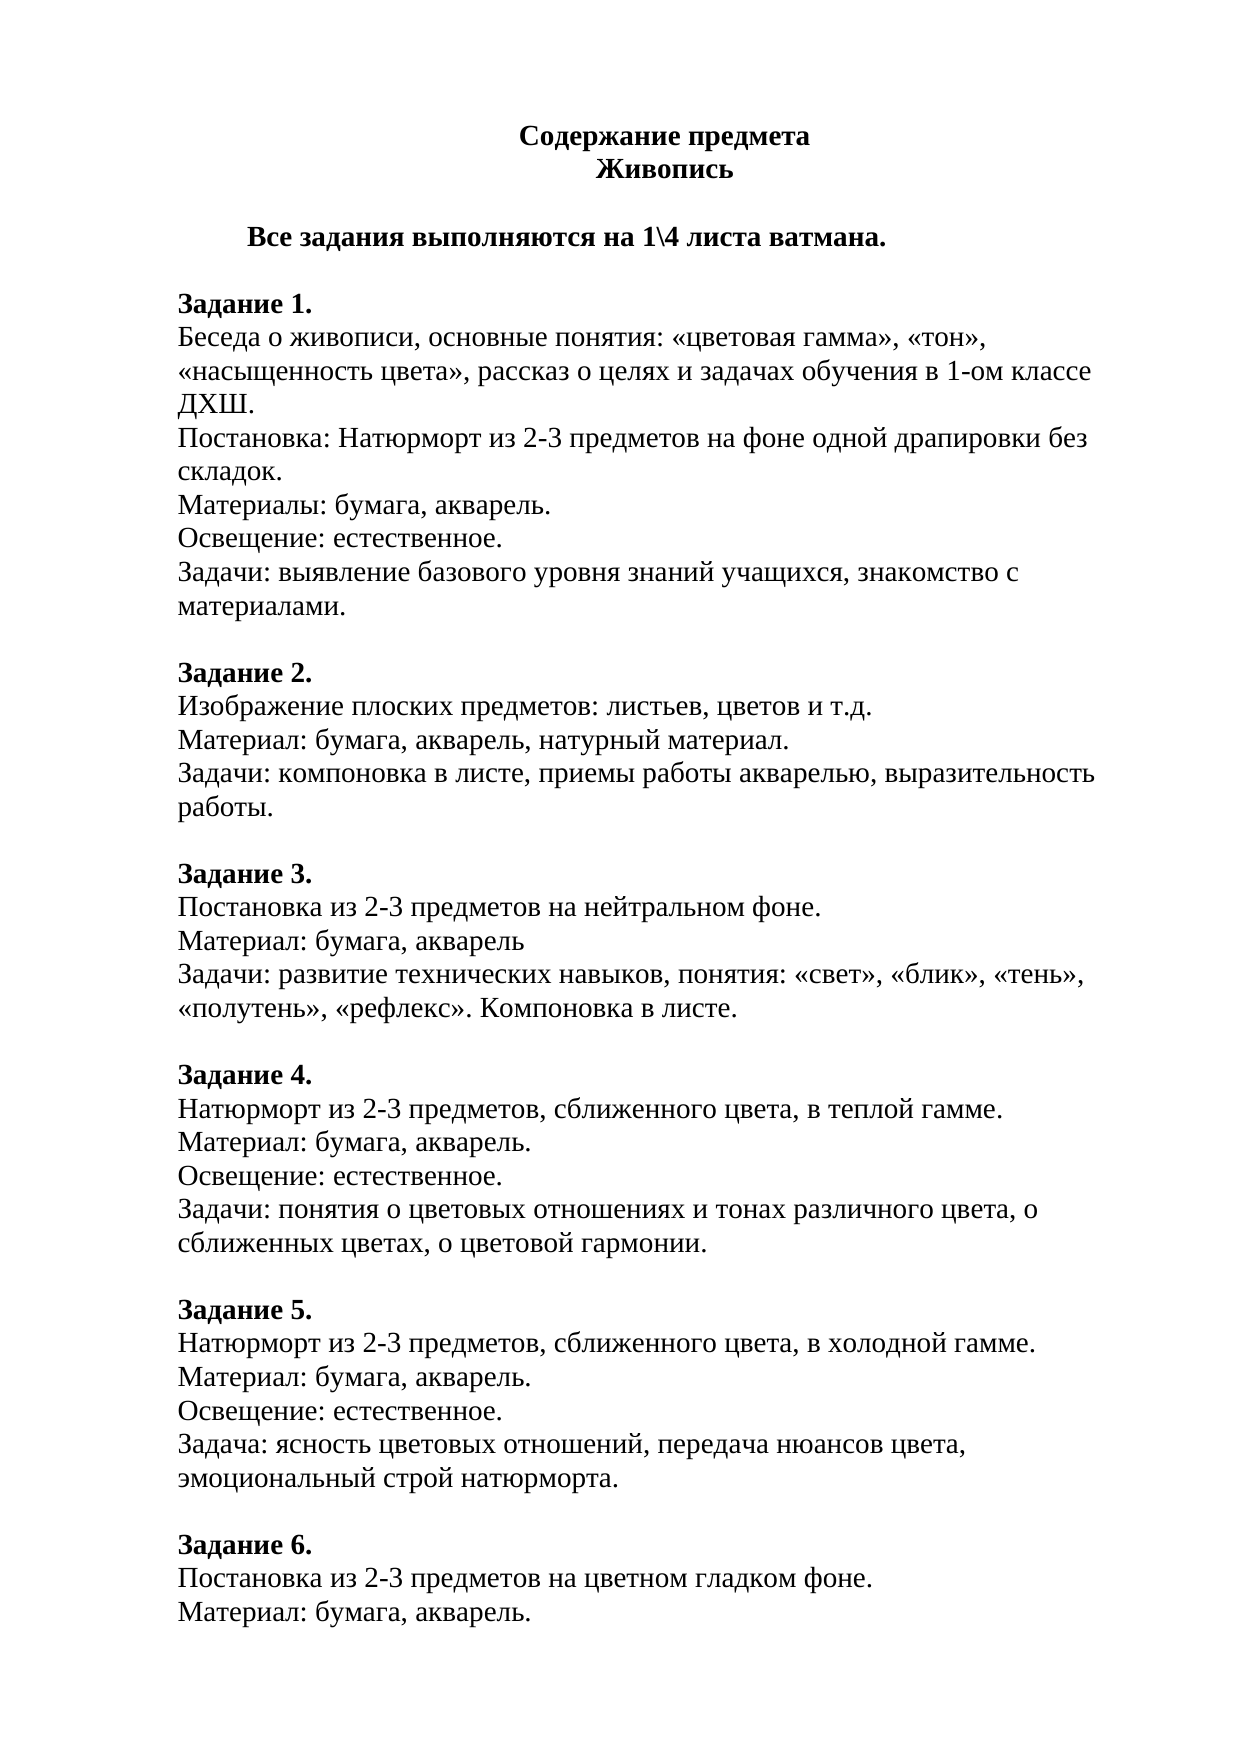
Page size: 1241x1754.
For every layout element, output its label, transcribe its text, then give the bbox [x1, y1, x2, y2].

text Беседа о живописи, основные понятия: «цветовая гамма», «тон», «насыщенность цвета», рассказ о целях и задачах обучения в 1-ом классе ДХШ. [177, 319, 1152, 420]
text Задачи: развитие технических навыков, понятия: «свет», «блик», «тень», «полутень», «рефлекс». Компоновка в листе. [177, 957, 1152, 1024]
text Материал: бумага, акварель, натурный материал. [177, 722, 1152, 755]
text Задача: ясность цветовых отношений, передача нюансов цвета, эмоциональный строй натюрморта. [177, 1426, 1152, 1493]
text Задание 6. [177, 1527, 1152, 1560]
text Живопись [177, 152, 1152, 185]
text Материал: бумага, акварель [177, 923, 1152, 957]
text Освещение: естественное. [177, 1393, 1152, 1426]
text Постановка: Натюрморт из 2-3 предметов на фоне одной драпировки без складок. [177, 420, 1152, 487]
text Постановка из 2-3 предметов на нейтральном фоне. [177, 889, 1152, 923]
text Задание 2. [177, 655, 1152, 688]
text Постановка из 2-3 предметов на цветном гладком фоне. [177, 1560, 1152, 1594]
text Материал: бумага, акварель. [177, 1124, 1152, 1158]
text Задание 4. [177, 1057, 1152, 1091]
text Задачи: понятия о цветовых отношениях и тонах различного цвета, о сближенных цветах, о цветовой гармонии. [177, 1191, 1152, 1258]
text Материал: бумага, акварель. [177, 1594, 1152, 1627]
text Изображение плоских предметов: листьев, цветов и т.д. [177, 688, 1152, 722]
text Натюрморт из 2-3 предметов, сближенного цвета, в теплой гамме. [177, 1091, 1152, 1124]
text Материалы: бумага, акварель. [177, 487, 1152, 521]
text Все задания выполняются на 1\4 листа ватмана. [177, 219, 1152, 252]
text Задание 3. [177, 856, 1152, 889]
text Задание 1. [177, 286, 1152, 319]
text Натюрморт из 2-3 предметов, сближенного цвета, в холодной гамме. [177, 1326, 1152, 1359]
text Материал: бумага, акварель. [177, 1359, 1152, 1393]
text Содержание предмета [177, 118, 1152, 152]
text Освещение: естественное. [177, 1158, 1152, 1191]
text Освещение: естественное. [177, 521, 1152, 554]
text Задачи: выявление базового уровня знаний учащихся, знакомство с материалами. [177, 554, 1152, 621]
text Задание 5. [177, 1292, 1152, 1326]
text Задачи: компоновка в листе, приемы работы акварелью, выразительность работы. [177, 755, 1152, 822]
